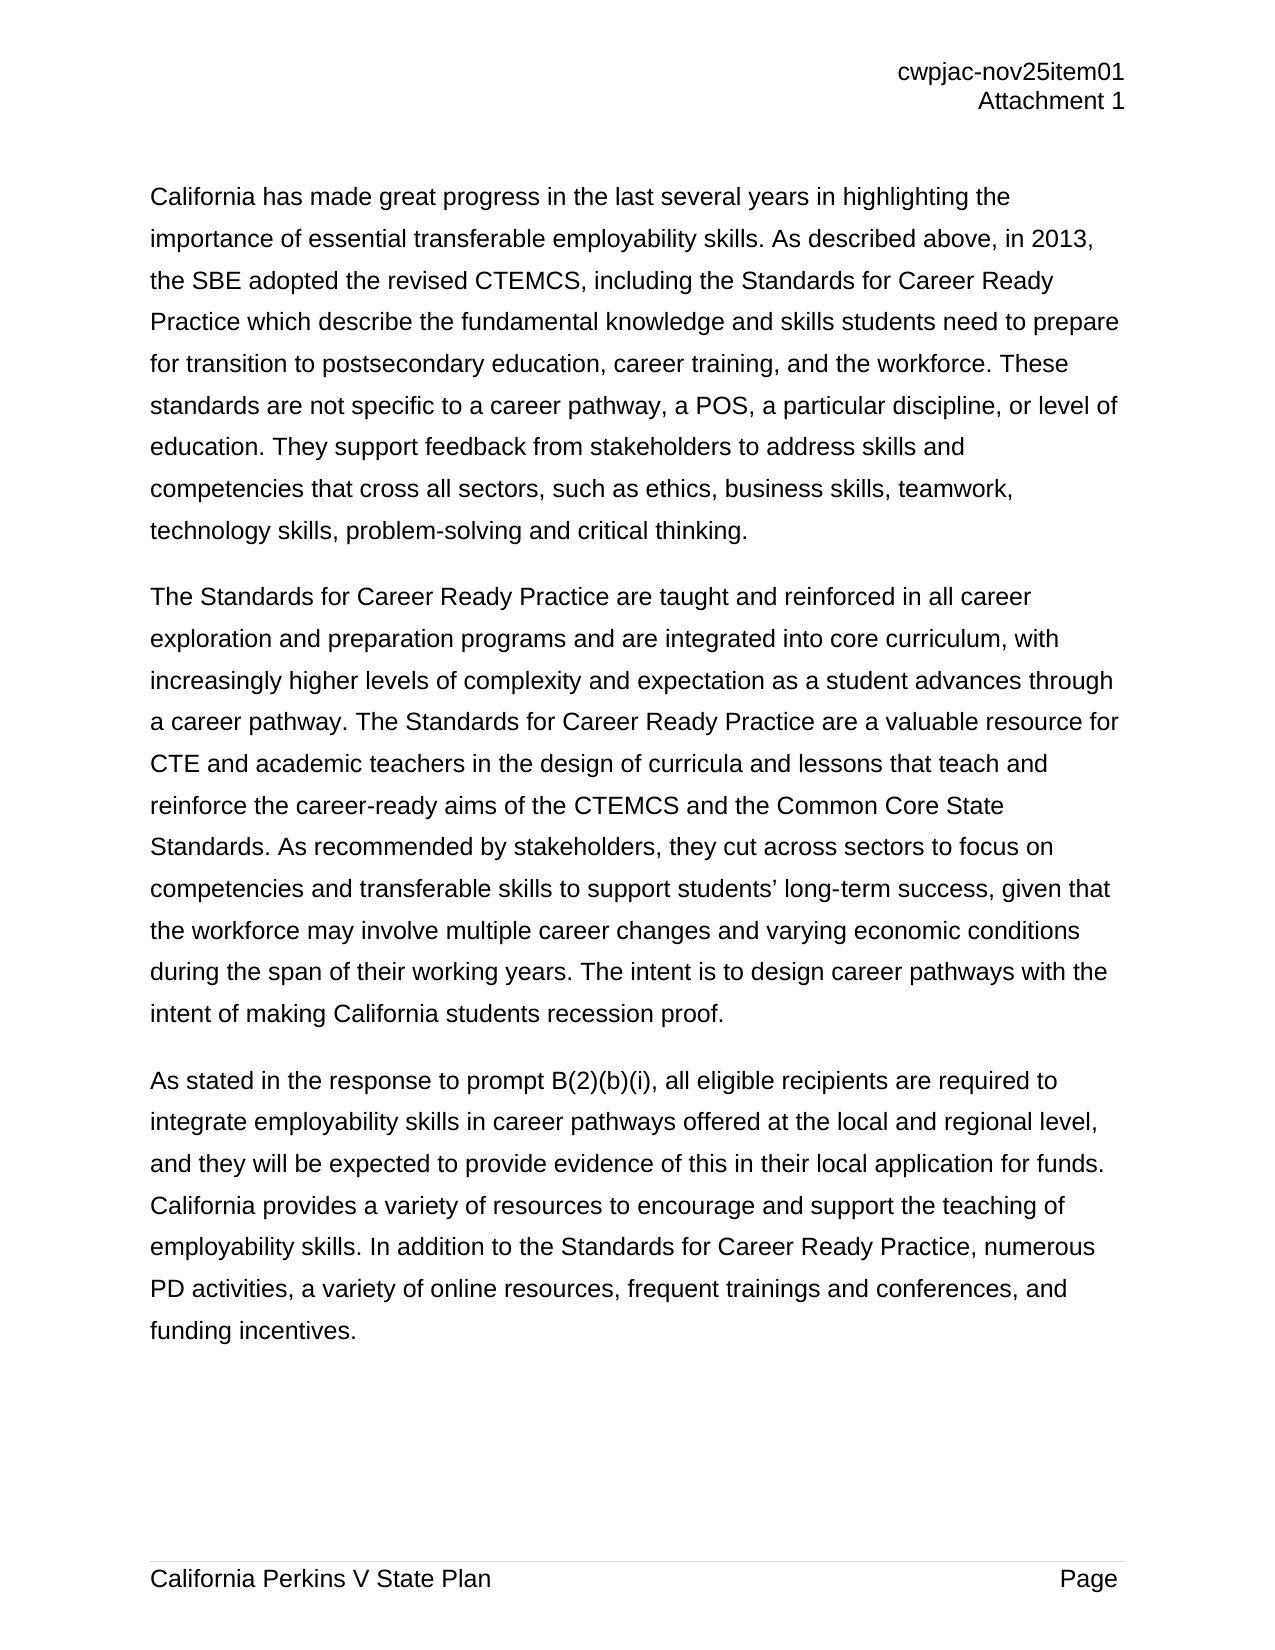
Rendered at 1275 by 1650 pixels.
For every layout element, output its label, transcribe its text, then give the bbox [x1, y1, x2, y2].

text California has made great progress in the last several years in highlighting the importance of essential transferable employability skills. As described above, in 2013, the SBE adopted the revised CTEMCS, including the Standards for Career Ready Practice which describe the fundamental knowledge and skills students need to prepare for transition to postsecondary education, career training, and the workforce. These standards are not specific to a career pathway, a POS, a particular discipline, or level of education. They support feedback from stakeholders to address skills and competencies that cross all sectors, such as ethics, business skills, teamwork, technology skills, problem-solving and critical thinking. [150, 169, 1125, 544]
text The Standards for Career Ready Practice are taught and reinforced in all career exploration and preparation programs and are integrated into core curriculum, with increasingly higher levels of complexity and expectation as a student advances through a career pathway. The Standards for Career Ready Practice are a valuable resource for CTE and academic teachers in the design of curricula and lessons that teach and reinforce the career-ready aims of the CTEMCS and the Common Core State Standards. As recommended by stakeholders, they cut across sectors to focus on competencies and transferable skills to support students’ long-term success, given that the workforce may involve multiple career changes and varying economic conditions during the span of their working years. The intent is to design career pathways with the intent of making California students recession proof. [150, 569, 1125, 1028]
text As stated in the response to prompt B(2)(b)(i), all eligible recipients are required to integrate employability skills in career pathways offered at the local and regional level, and they will be expected to provide evidence of this in their local application for funds. California provides a variety of resources to encourage and support the teaching of employability skills. In addition to the Standards for Career Ready Practice, numerous PD activities, a variety of online resources, frequent trainings and conferences, and funding incentives. [150, 1053, 1125, 1344]
